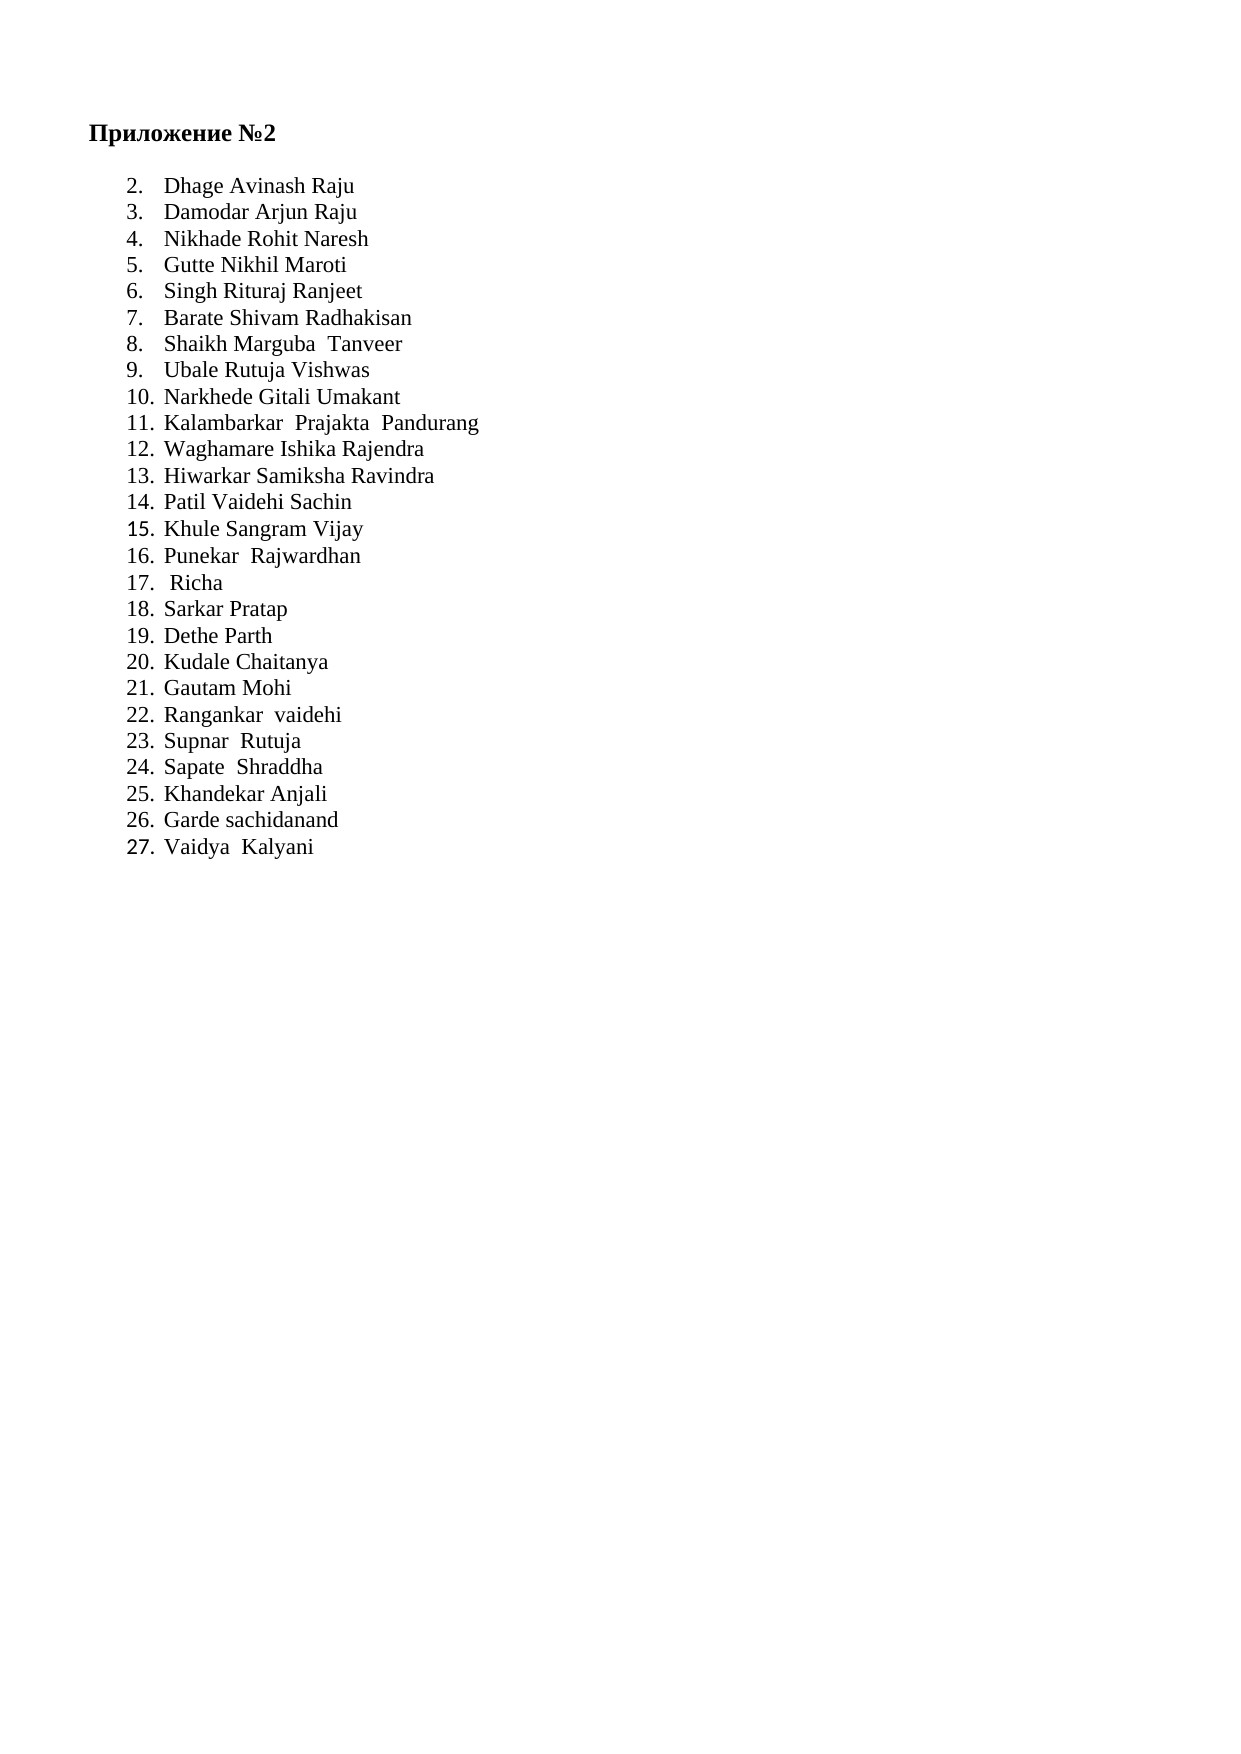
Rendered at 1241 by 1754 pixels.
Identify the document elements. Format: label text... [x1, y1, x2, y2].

list Ubale Rutuja Vishwas [126, 356, 1152, 383]
list Kalambarkar Prajakta Pandurang [126, 409, 1152, 436]
list Singh Rituraj Ranjeet [126, 277, 1152, 304]
list Punekar Rajwardhan [126, 543, 1152, 569]
list Khule Sangram Vijay [126, 514, 1152, 543]
list Nikhade Rohit Naresh [126, 225, 1152, 251]
list Shaikh Marguba Tanveer [126, 330, 1152, 356]
list Gautam Mohi [126, 674, 1152, 701]
list Dhage Avinash Raju [126, 172, 1152, 198]
text Приложение №2 [89, 118, 1152, 147]
list Sapate Shraddha [126, 753, 1152, 780]
list Richa [126, 569, 1152, 595]
list Sarkar Pratap [126, 595, 1152, 622]
list Khandekar Anjali [126, 780, 1152, 806]
list Hiwarkar Samiksha Ravindra [126, 462, 1152, 488]
list Kudale Chaitanya [126, 648, 1152, 674]
list Garde sachidanand [126, 806, 1152, 832]
list Barate Shivam Radhakisan [126, 304, 1152, 330]
list Dethe Parth [126, 622, 1152, 648]
list Vaidya Kalyani [126, 832, 1152, 861]
list Gutte Nikhil Maroti [126, 251, 1152, 277]
list Narkhede Gitali Umakant [126, 383, 1152, 409]
list Rangankar vaidehi [126, 701, 1152, 727]
list Damodar Arjun Raju [126, 198, 1152, 225]
list Supnar Rutuja [126, 727, 1152, 753]
list Waghamare Ishika Rajendra [126, 436, 1152, 462]
list Patil Vaidehi Sachin [126, 488, 1152, 514]
